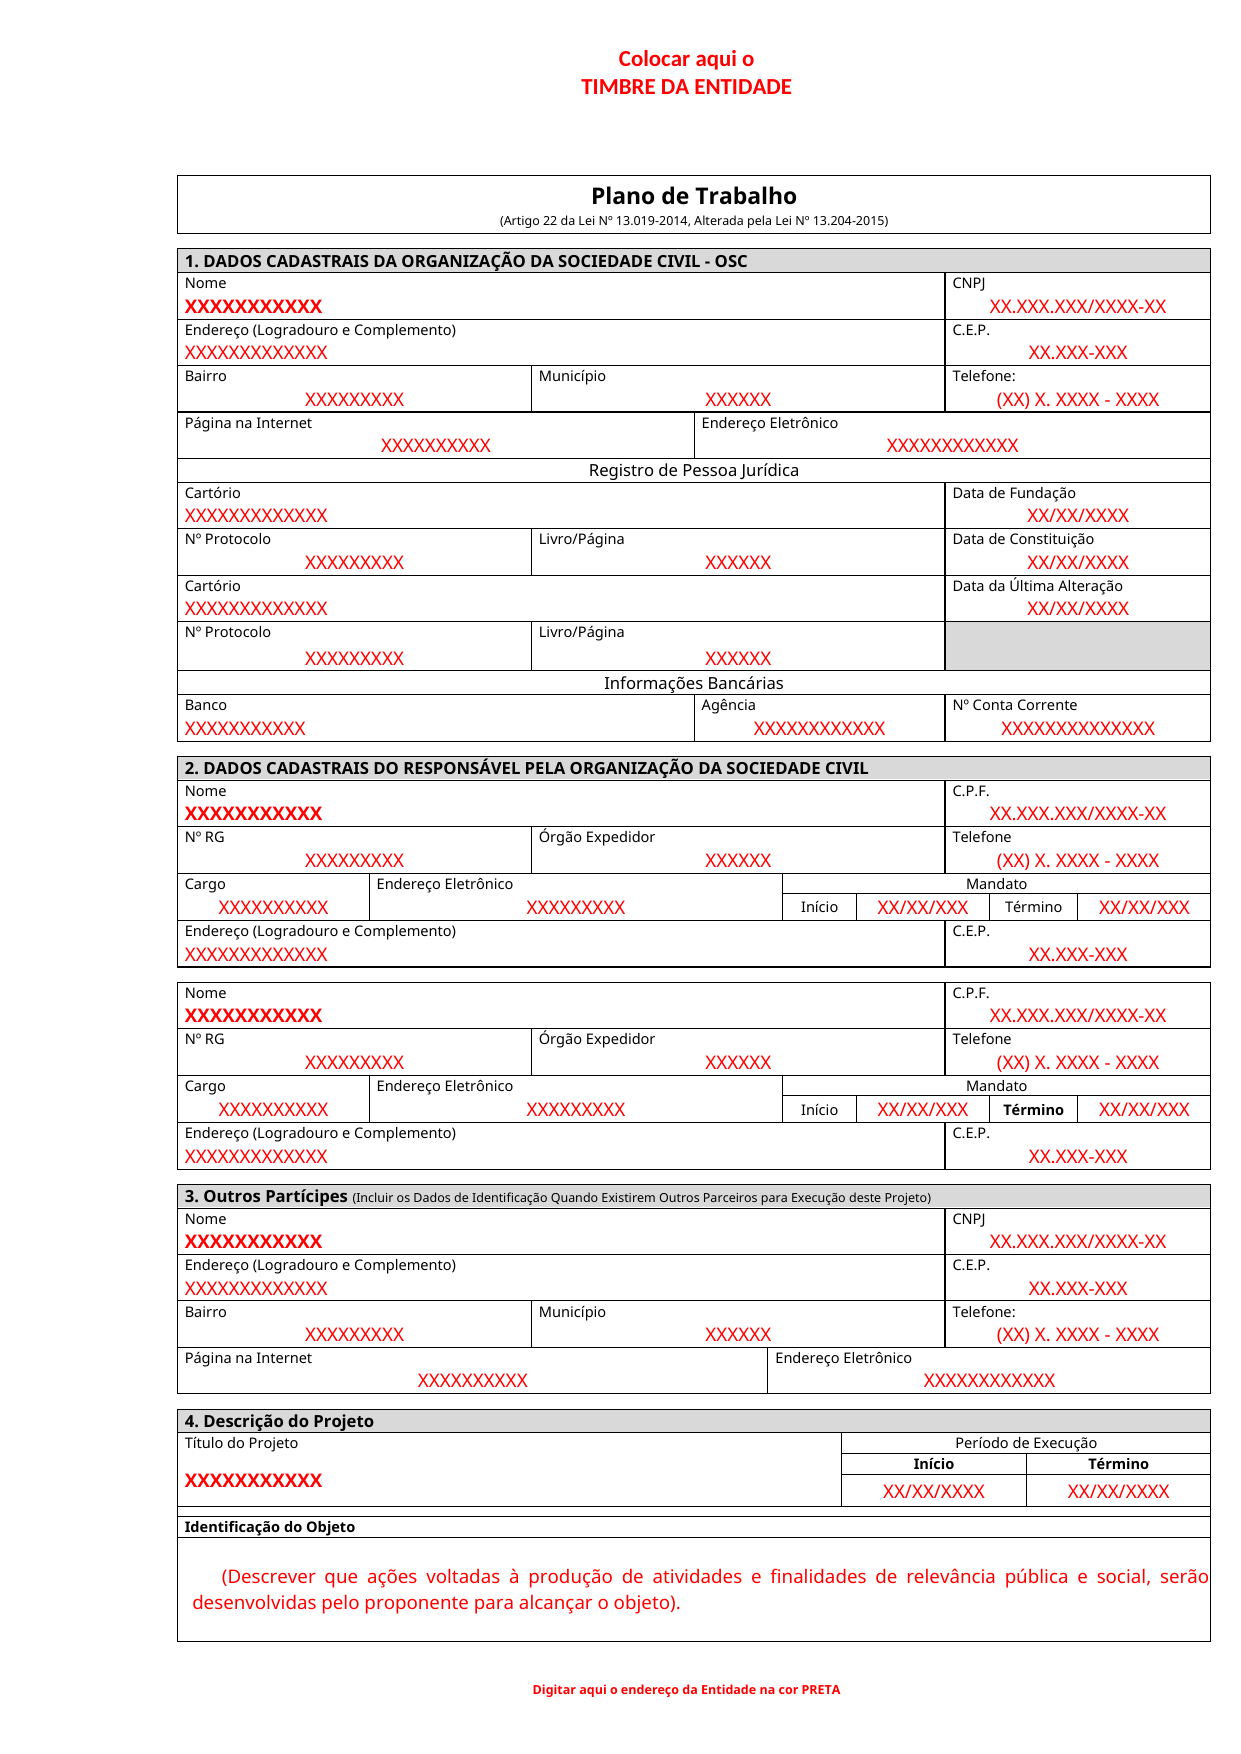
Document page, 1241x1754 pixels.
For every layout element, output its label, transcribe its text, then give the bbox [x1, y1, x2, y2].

table_cell Bairro [178, 1301, 531, 1321]
table_cell Início [783, 1096, 856, 1122]
table_cell XX.XXX.XXX/XXXX-XX [946, 1228, 1210, 1254]
table_cell Livro/Página [532, 529, 944, 549]
table_cell C.E.P. [946, 320, 1210, 339]
table_header 1. DADOS CADASTRAIS DA ORGANIZAÇÃO DA SOCIEDADE CIVIL - OSC [178, 249, 1210, 272]
table_cell Nome [178, 1209, 944, 1228]
table_cell XXXXXXXXXXX [178, 715, 694, 741]
table_cell XXXXXXXXXXXX [768, 1368, 1210, 1393]
table_cell Término [990, 1096, 1077, 1122]
table_cell XXXXXXXXXXXX [695, 433, 1210, 458]
table_cell Página na Internet [178, 1348, 767, 1368]
table_cell Cartório [178, 576, 944, 596]
table_cell Cargo [178, 874, 369, 893]
table_cell Endereço Eletrônico [768, 1348, 1210, 1368]
table_cell XX/XX/XXXX [842, 1475, 1026, 1506]
table_cell Telefone: [946, 366, 1210, 386]
table_cell XX/XX/XXXX [946, 503, 1210, 528]
table_cell XX.XXX-XXX [946, 941, 1210, 966]
table_cell XX.XXX.XXX/XXXX-XX [946, 1003, 1210, 1028]
table_cell XX/XX/XXX [1078, 894, 1210, 920]
table_header C.P.F. [946, 983, 1210, 1002]
table_cell XXXXXXXXX [178, 386, 531, 411]
table_cell Nº RG [178, 1029, 531, 1049]
table_cell XX.XXX-XXX [946, 1143, 1210, 1168]
table_cell XXXXXXXXXXXXX [178, 1275, 944, 1300]
table_cell C.E.P. [946, 921, 1210, 941]
table_cell XXXXXX [532, 1049, 944, 1074]
table_cell XX.XXX.XXX/XXXX-XX [946, 800, 1210, 826]
table_cell Órgão Expedidor [532, 1029, 944, 1049]
table_header 2. DADOS CADASTRAIS DO RESPONSÁVEL PELA ORGANIZAÇÃO DA SOCIEDADE CIVIL [178, 757, 1210, 779]
table_cell Agência [695, 695, 944, 715]
table_cell Endereço Eletrônico [695, 413, 1210, 432]
table_cell Endereço (Logradouro e Complemento) [178, 921, 944, 941]
table_cell XX.XXX-XXX [946, 340, 1210, 365]
table_cell Banco [178, 695, 694, 715]
table_cell XXXXXXXXX [178, 1321, 531, 1347]
table_cell XXXXXXXXXXXXX [178, 941, 944, 966]
table_cell CNPJ [946, 273, 1210, 293]
table_cell Endereço Eletrônico [370, 1076, 782, 1095]
table_cell Órgão Expedidor [532, 827, 944, 847]
table_cell Informações Bancárias [178, 671, 1210, 694]
table_cell Nº RG [178, 827, 531, 847]
table_cell Cargo [178, 1076, 369, 1095]
table_cell Identificação do Objeto [178, 1517, 1210, 1537]
table_cell XXXXXXXXXX [178, 433, 694, 458]
table_cell XX/XX/XXXX [946, 596, 1210, 621]
table_cell XXXXXX [532, 847, 944, 872]
table_cell XX.XXX-XXX [946, 1275, 1210, 1300]
table_cell Término [990, 894, 1077, 920]
table_cell XXXXXXXXXXX [178, 800, 944, 826]
table_cell XX/XX/XXX [1078, 1096, 1210, 1122]
table_cell Endereço Eletrônico [370, 874, 782, 893]
table_cell C.E.P. [946, 1255, 1210, 1275]
table_cell Mandato [783, 874, 1210, 893]
table_cell Telefone [946, 827, 1210, 847]
table_cell Início [842, 1454, 1026, 1474]
table_cell XXXXXX [532, 1321, 944, 1347]
table_cell (XX) X. XXXX - XXXX [946, 1049, 1210, 1074]
table_cell XXXXXXXXXXX [178, 1228, 944, 1254]
table_cell XXXXXXXXXXX [178, 293, 944, 318]
table_header Plano de Trabalho (Artigo 22 da Lei Nº 13.019-2014, Alterada pela Lei Nº 13.204-2015) [178, 176, 1210, 233]
table_cell Nº Conta Corrente [946, 695, 1210, 715]
table_cell Página na Internet [178, 413, 694, 432]
table_cell XXXXXXXXXXXXX [178, 340, 944, 365]
table_cell XXXXXXXXXXXXX [178, 596, 944, 621]
table_cell Início [783, 894, 856, 920]
table_cell XXXXXXXXXXXX [695, 715, 944, 741]
table_cell XX/XX/XXX [857, 894, 989, 920]
table_cell XXXXXXXXXXX [178, 1003, 944, 1028]
table_cell (Descrever que ações voltadas à produção de atividades e finalidades de relevância pública e social, serão desenvolvidas pelo proponente para alcançar o objeto). [178, 1538, 1210, 1641]
table_cell Município [532, 1301, 944, 1321]
table_cell C.P.F. [946, 781, 1210, 800]
table_cell Endereço (Logradouro e Complemento) [178, 1123, 944, 1143]
table_cell XXXXXX [532, 386, 944, 411]
table_cell [946, 645, 1210, 670]
table_cell Município [532, 366, 944, 386]
table_cell XXXXXXXXXXX [178, 1453, 841, 1506]
table_cell CNPJ [946, 1209, 1210, 1228]
table_header 4. Descrição do Projeto [178, 1410, 1210, 1432]
table_header Nome [178, 983, 944, 1002]
table_cell [178, 1507, 1210, 1516]
table_cell [946, 622, 1210, 645]
table_cell XXXXXXXXXXXXXX [946, 715, 1210, 741]
table_cell XXXXXXXXX [178, 1049, 531, 1074]
table_cell XXXXXXXXXXXXX [178, 1143, 944, 1168]
table_cell XXXXXXXXX [178, 645, 531, 670]
table_cell XX/XX/XXX [857, 1096, 989, 1122]
table_cell XXXXXXXXX [178, 847, 531, 872]
table_cell Registro de Pessoa Jurídica [178, 459, 1210, 482]
table_cell Bairro [178, 366, 531, 386]
table_cell Nº Protocolo [178, 529, 531, 549]
table_cell XX/XX/XXXX [946, 549, 1210, 574]
table_cell XXXXXX [532, 645, 944, 670]
table_cell (XX) X. XXXX - XXXX [946, 386, 1210, 411]
table_cell XXXXXXXXXX [178, 893, 369, 920]
table_cell XXXXXXXXX [370, 893, 782, 920]
table_cell Mandato [783, 1076, 1210, 1095]
table_cell Data de Constituição [946, 529, 1210, 549]
table_header 3. Outros Partícipes (Incluir os Dados de Identificação Quando Existirem Outros Parceiros para Execução deste Projeto) [178, 1185, 1210, 1207]
table_cell XXXXXXXXX [370, 1095, 782, 1122]
table_cell Endereço (Logradouro e Complemento) [178, 1255, 944, 1275]
table_cell Livro/Página [532, 622, 944, 645]
table_cell (XX) X. XXXX - XXXX [946, 1321, 1210, 1347]
table_cell Período de Execução [842, 1433, 1210, 1453]
table_cell (XX) X. XXXX - XXXX [946, 847, 1210, 872]
table_cell XXXXXX [532, 549, 944, 574]
table_cell Título do Projeto [178, 1433, 841, 1453]
table_cell Endereço (Logradouro e Complemento) [178, 320, 944, 339]
table_cell C.E.P. [946, 1123, 1210, 1143]
table_cell XX.XXX.XXX/XXXX-XX [946, 293, 1210, 318]
table_cell Nº Protocolo [178, 622, 531, 645]
table_cell XXXXXXXXX [178, 549, 531, 574]
table_cell Data de Fundação [946, 483, 1210, 503]
table_cell Cartório [178, 483, 944, 503]
table_cell Telefone: [946, 1301, 1210, 1321]
table_cell XXXXXXXXXX [178, 1095, 369, 1122]
table_cell Telefone [946, 1029, 1210, 1049]
table_cell Data da Última Alteração [946, 576, 1210, 596]
table_cell XXXXXXXXXX [178, 1368, 767, 1393]
table_cell XXXXXXXXXXXXX [178, 503, 944, 528]
table_cell Nome [178, 781, 944, 800]
table_cell Nome [178, 273, 944, 293]
table_cell XX/XX/XXXX [1027, 1475, 1210, 1506]
table_cell Término [1027, 1454, 1210, 1474]
